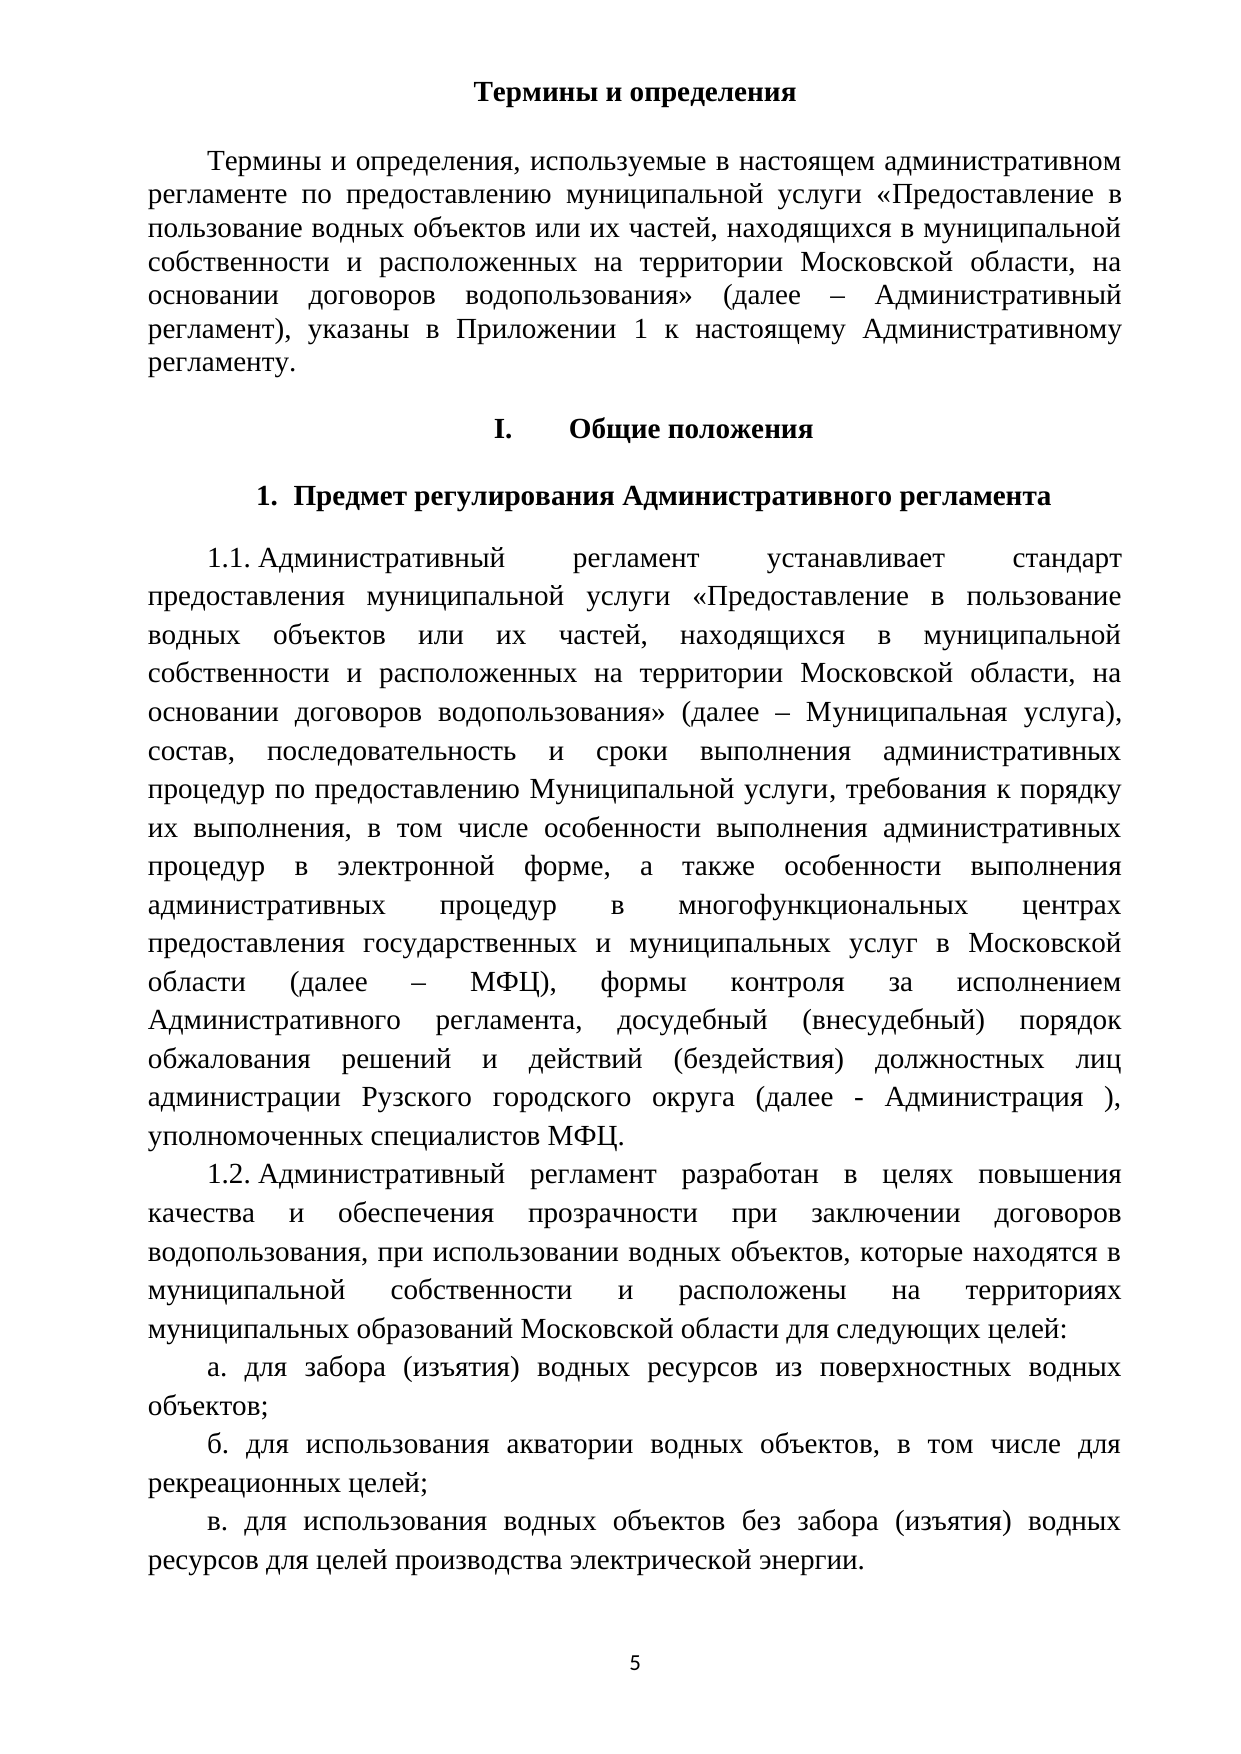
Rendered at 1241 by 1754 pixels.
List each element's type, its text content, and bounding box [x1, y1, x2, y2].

list Предмет регулирования Административного регламента [185, 478, 1122, 512]
list в. для использования водных объектов без забора (изъятия) водных ресурсов для целей производства электрической энергии. [148, 1503, 1122, 1576]
list Административный регламент разработан в целях повышения качества и обеспечения прозрачности при заключении договоров водопользования, при использовании водных объектов, которые находятся в муниципальной собственности и расположены на территориях муниципальных образований Московской области для следующих целей: [148, 1157, 1122, 1344]
list б. для использования акватории водных объектов, в том числе для рекреационных целей; [148, 1426, 1122, 1498]
text Термины и определения, используемые в настоящем административном регламенте по предоставлению муниципальной услуги «Предоставление в пользование водных объектов или их частей, находящихся в муниципальной собственности и расположенных на территории Московской области, на основании договоров водопользования» (далее – Административный регламент), указаны в Приложении 1 к настоящему Административному регламенту. [148, 143, 1122, 378]
list Административный регламент устанавливает стандарт предоставления муниципальной услуги «Предоставление в пользование водных объектов или их частей, находящихся в муниципальной собственности и расположенных на территории Московской области, на основании договоров водопользования» (далее – Муниципальная услуга), состав, последовательность и сроки выполнения административных процедур по предоставлению Муниципальной услуги, требования к порядку их выполнения, в том числе особенности выполнения административных процедур в электронной форме, а также особенности выполнения административных процедур в многофункциональных центрах предоставления государственных и муниципальных услуг в Московской области (далее – МФЦ), формы контроля за исполнением Административного регламента, досудебный (внесудебный) порядок обжалования решений и действий (бездействия) должностных лиц администрации Рузского городского округа (далее - Администрация ), уполномоченных специалистов МФЦ. [148, 540, 1122, 1152]
list а. для забора (изъятия) водных ресурсов из поверхностных водных объектов; [148, 1349, 1122, 1421]
text Термины и определения [148, 74, 1122, 107]
list Общие положения [185, 411, 1122, 445]
